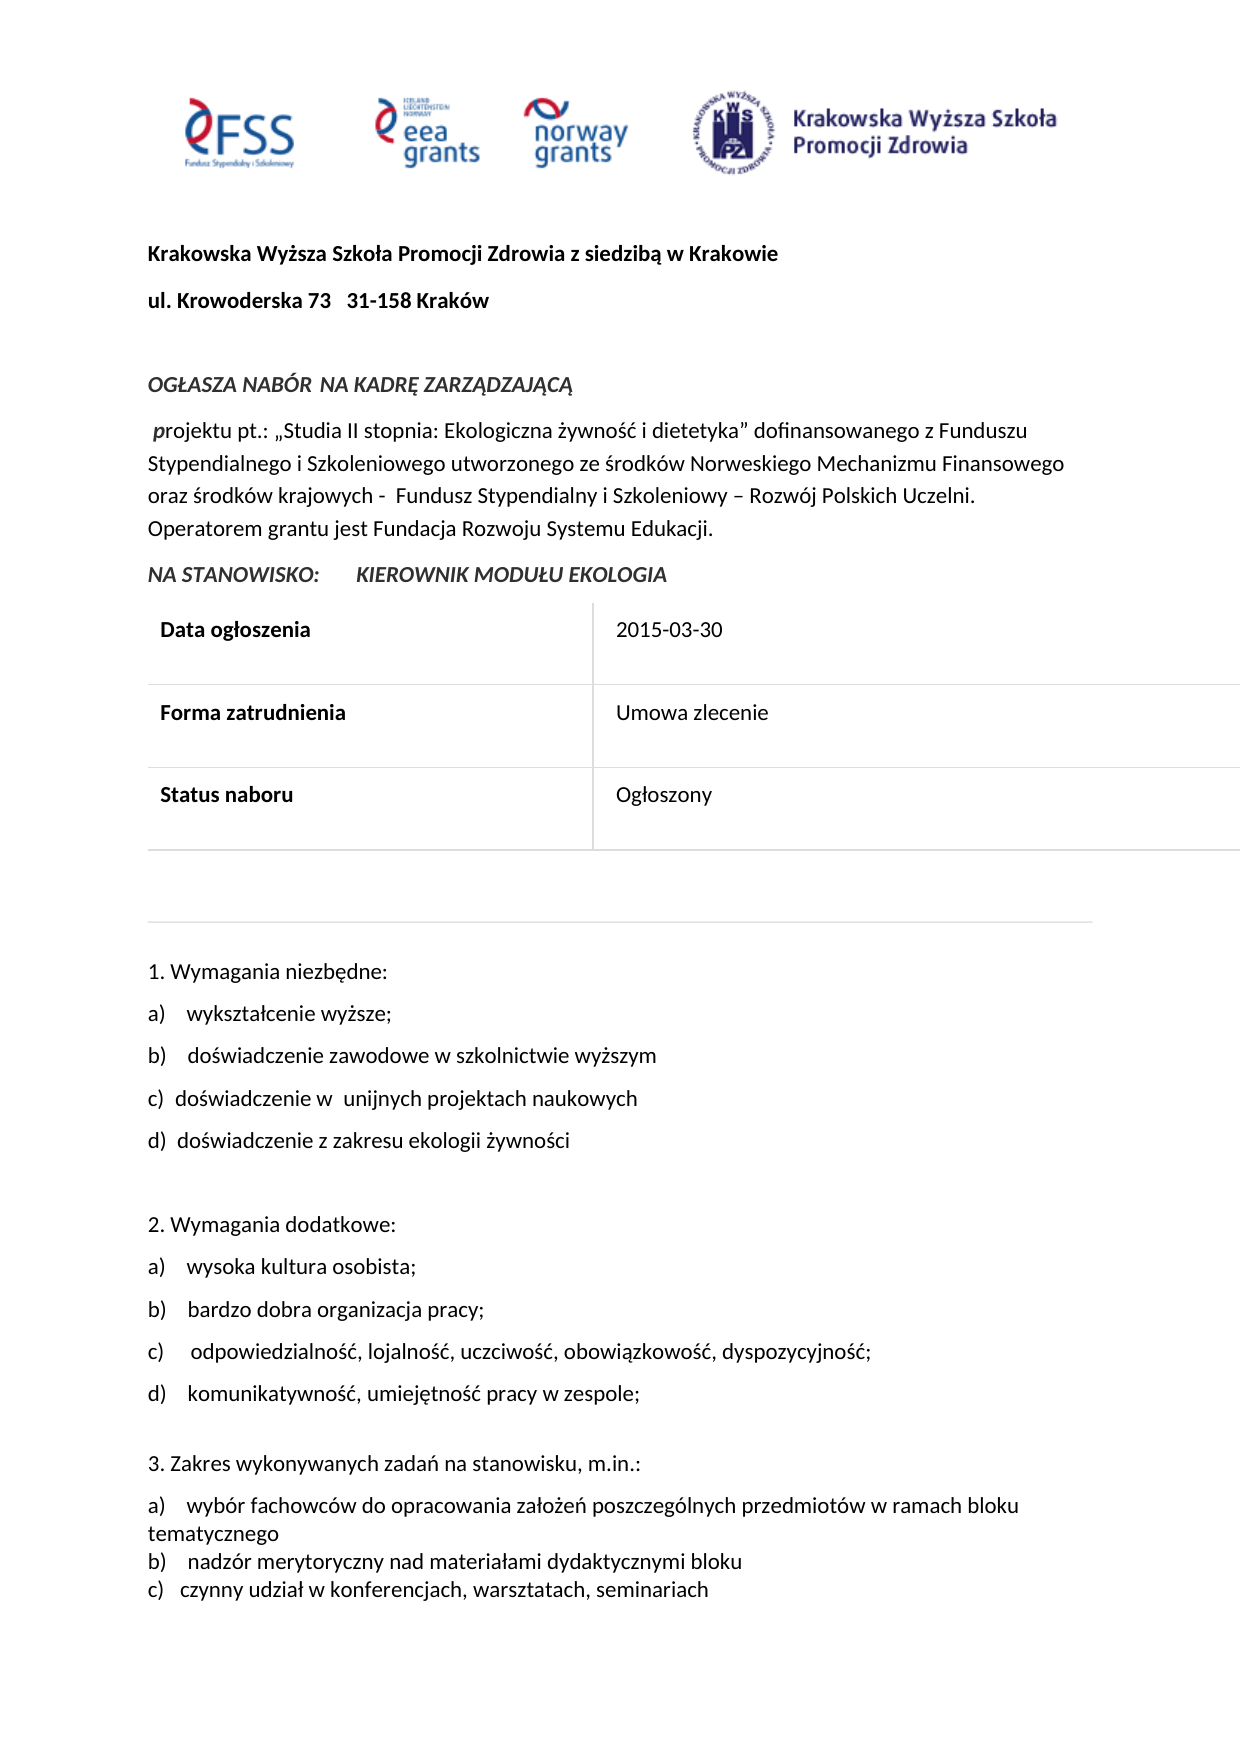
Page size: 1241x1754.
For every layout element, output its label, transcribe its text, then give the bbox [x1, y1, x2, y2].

text 3. Zakres wykonywanych zadań na stanowisku, m.in.: [148, 1421, 1093, 1477]
text b) doświadczenie zawodowe w szkolnictwie wyższym [148, 1041, 1093, 1069]
text c) odpowiedzialność, lojalność, uczciwość, obowiązkowość, dyspozycyjność; [148, 1337, 1093, 1365]
text c) czynny udział w konferencjach, warsztatach, seminariach [148, 1576, 1093, 1603]
text b) bardzo dobra organizacja pracy; [148, 1294, 1093, 1323]
text NA STANOWISKO: KIEROWNIK MODUŁU EKOLOGIA [148, 556, 1093, 588]
table_cell Umowa zlecenie [594, 685, 1240, 766]
text Krakowska Wyższa Szkoła Promocji Zdrowia z siedzibą w Krakowie [148, 239, 1104, 267]
text 1. Wymagania niezbędne: [148, 957, 1093, 985]
text 2. Wymagania dodatkowe: [148, 1210, 1093, 1238]
text a) wysoka kultura osobista; [148, 1252, 1093, 1281]
text OGŁASZA NABÓR NA KADRĘ ZARZĄDZAJĄCĄ [148, 333, 1093, 398]
table_header Data ogłoszenia [148, 603, 592, 684]
table_header 2015-03-30 [594, 603, 1240, 684]
text a) wykształcenie wyższe; [148, 999, 1093, 1027]
table_cell Ogłoszony [594, 768, 1240, 849]
text d) komunikatywność, umiejętność pracy w zespole; [148, 1379, 1093, 1407]
text a) wybór fachowców do opracowania założeń poszczególnych przedmiotów w ramach bloku tematycznego [148, 1491, 1093, 1547]
table_cell Status naboru [148, 768, 592, 849]
text projektu pt.: „Studia II stopnia: Ekologiczna żywność i dietetyka” dofinansowanego z Funduszu Stypendialnego i Szkoleniowego utworzonego ze środków Norweskiego Mechanizmu Finansowego oraz środków krajowych - Fundusz Stypendialny i Szkoleniowy – Rozwój Polskich Uczelni. Operatorem grantu jest Fundacja Rozwoju Systemu Edukacji. [148, 412, 1093, 542]
text ul. Krowoderska 73 31-158 Kraków [148, 286, 1104, 314]
text d) doświadczenie z zakresu ekologii żywności [148, 1126, 1093, 1154]
picture [147, 73, 1093, 192]
table_cell Forma zatrudnienia [148, 685, 592, 766]
text b) nadzór merytoryczny nad materiałami dydaktycznymi bloku [148, 1547, 1093, 1576]
text c) doświadczenie w unijnych projektach naukowych [148, 1084, 1093, 1112]
